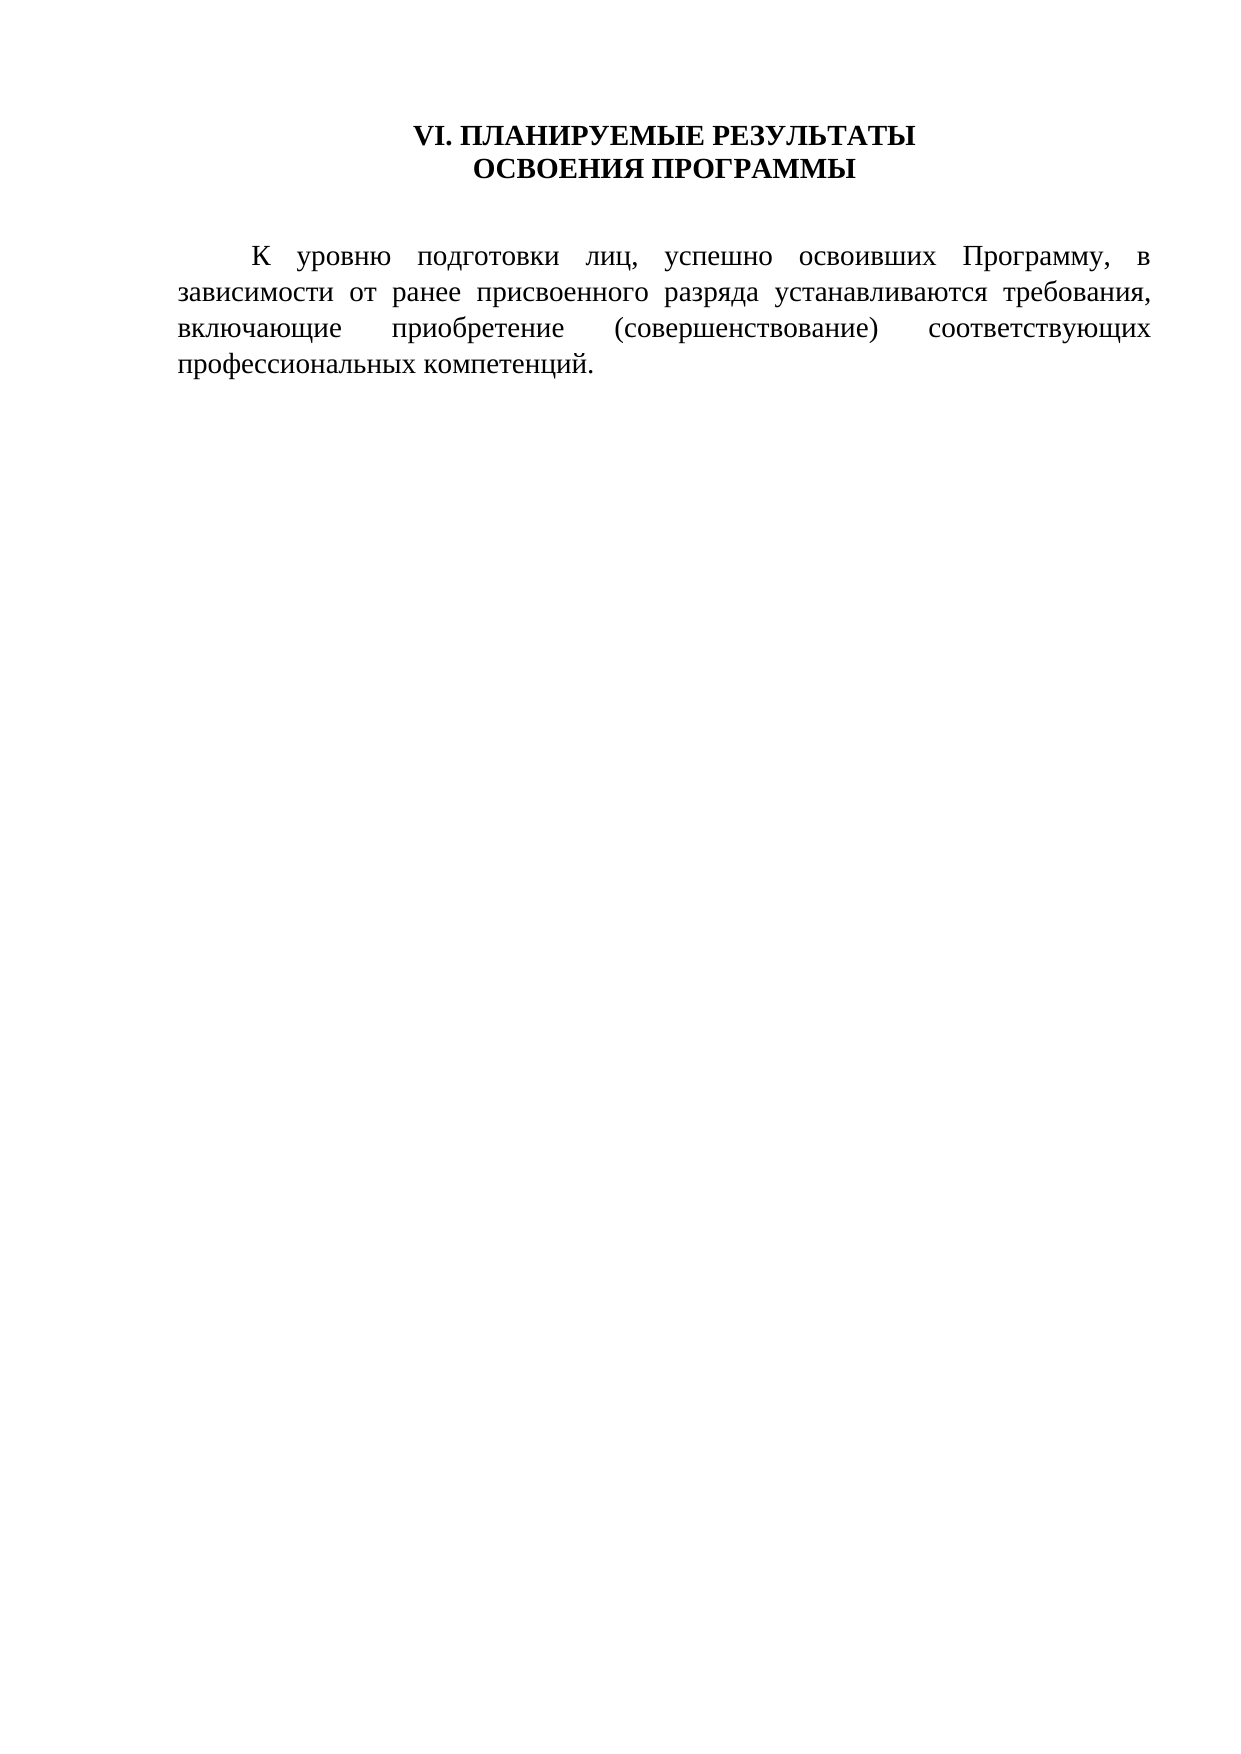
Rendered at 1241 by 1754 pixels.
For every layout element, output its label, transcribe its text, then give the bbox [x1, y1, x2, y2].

list ОСВОЕНИЯ ПРОГРАММЫ [177, 152, 1152, 185]
text К уровню подготовки лиц, успешно освоивших Программу, в зависимости от ранее присвоенного разряда устанавливаются требования, включающие приобретение (совершенствование) соответствующих профессиональных компетенций. [177, 238, 1152, 380]
list VI. ПЛАНИРУЕМЫЕ РЕЗУЛЬТАТЫ [177, 118, 1152, 152]
